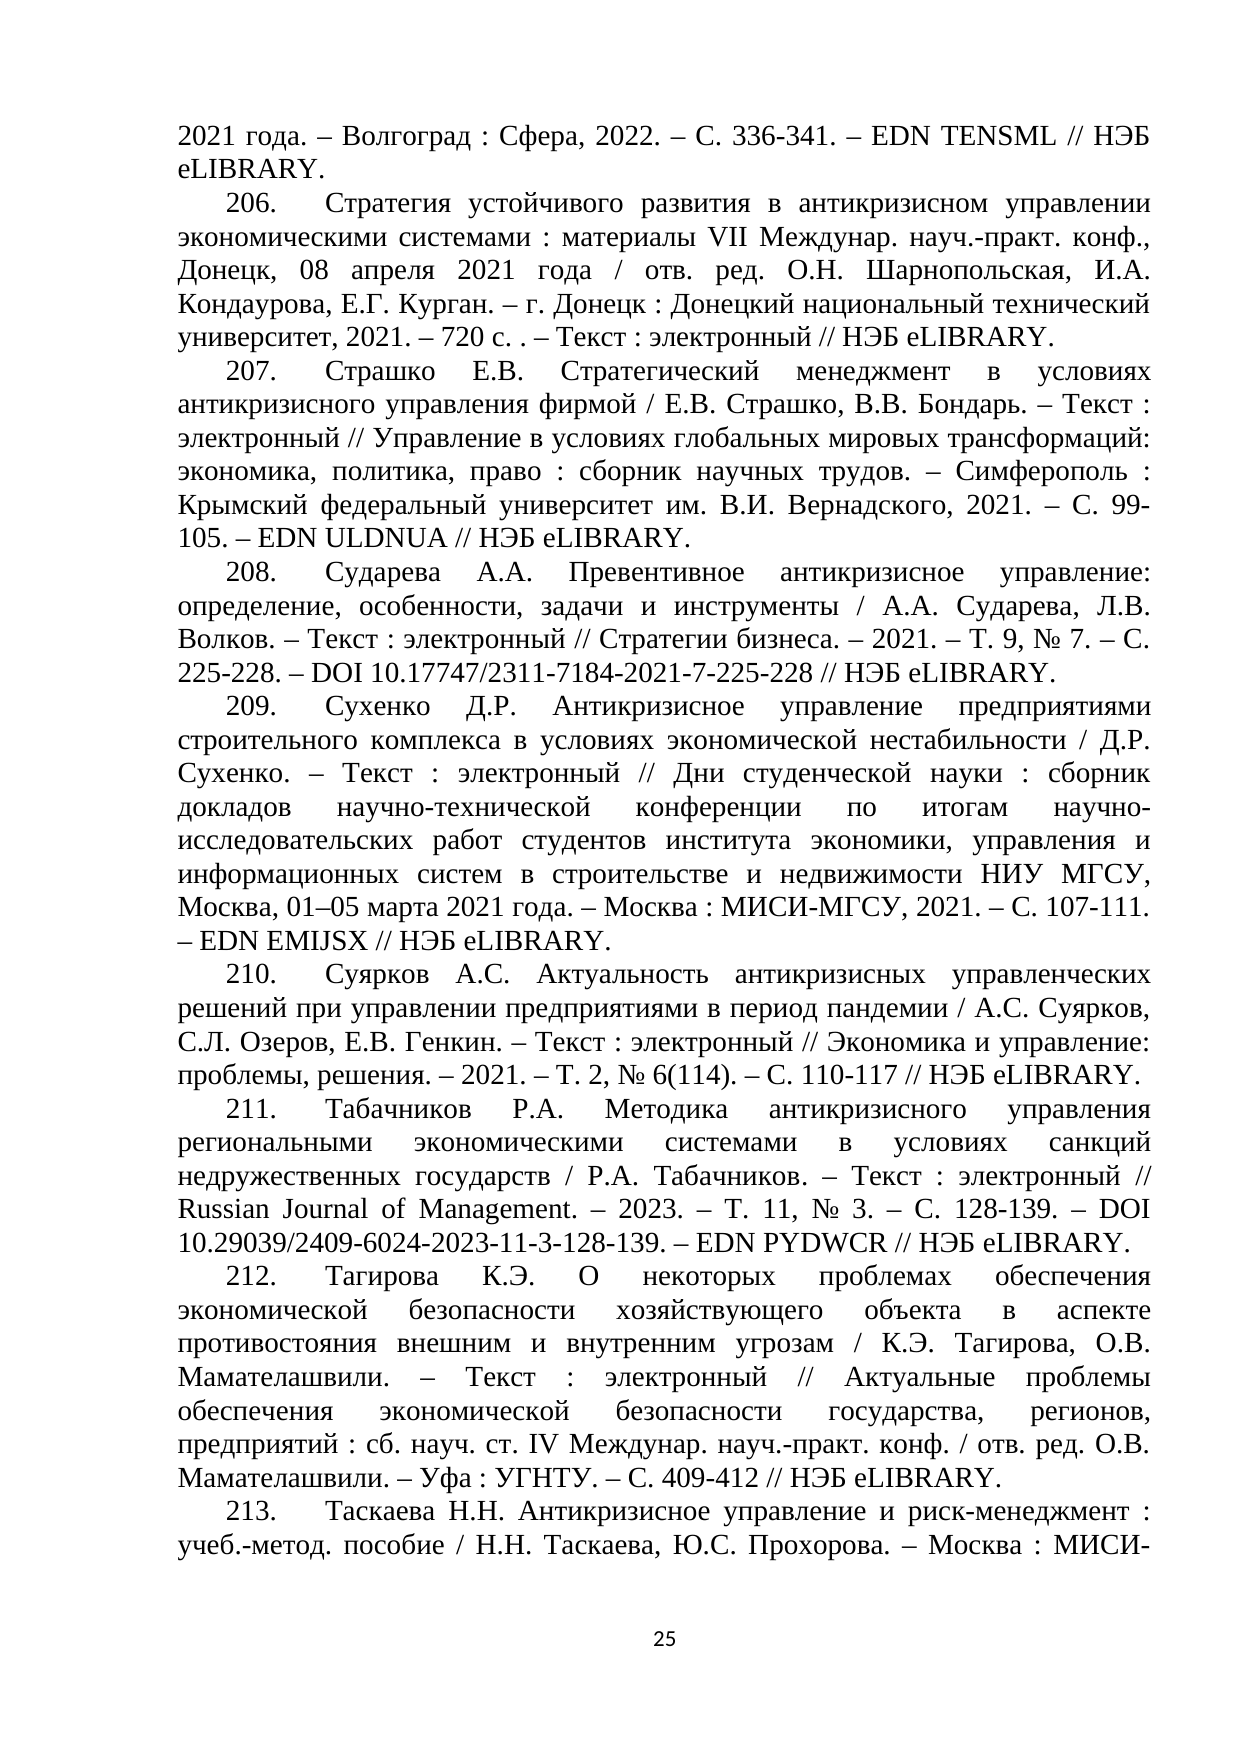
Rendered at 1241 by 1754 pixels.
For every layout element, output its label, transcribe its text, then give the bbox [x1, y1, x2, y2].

list Табачников Р.А. Методика антикризисного управления региональными экономическими системами в условиях санкций недружественных государств / Р.А. Табачников. – Текст : электронный // Russian Journal of Management. – 2023. – Т. 11, № 3. – С. 128-139. – DOI 10.29039/2409-6024-2023-11-3-128-139. – EDN PYDWCR // НЭБ eLIBRARY. [177, 1091, 1152, 1258]
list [177, 118, 1152, 185]
list Страшко Е.В. Стратегический менеджмент в условиях антикризисного управления фирмой / Е.В. Страшко, В.В. Бондарь. – Текст : электронный // Управление в условиях глобальных мировых трансформаций: экономика, политика, право : сборник научных трудов. – Симферополь : Крымский федеральный университет им. В.И. Вернадского, 2021. – С. 99-105. – EDN ULDNUA // НЭБ eLIBRARY. [177, 353, 1152, 554]
list Суярков А.С. Актуальность антикризисных управленческих решений при управлении предприятиями в период пандемии / А.С. Суярков, С.Л. Озеров, Е.В. Генкин. – Текст : электронный // Экономика и управление: проблемы, решения. – 2021. – Т. 2, № 6(114). – С. 110-117 // НЭБ eLIBRARY. [177, 957, 1152, 1091]
list Сударева А.А. Превентивное антикризисное управление: определение, особенности, задачи и инструменты / А.А. Сударева, Л.В. Волков. – Текст : электронный // Стратегии бизнеса. – 2021. – Т. 9, № 7. – С. 225-228. – DOI 10.17747/2311-7184-2021-7-225-228 // НЭБ eLIBRARY. [177, 554, 1152, 688]
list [177, 1493, 1152, 1560]
list Стратегия устойчивого развития в антикризисном управлении экономическими системами : материалы VIІ Междунар. науч.-практ. конф., Донецк, 08 апреля 2021 года / отв. ред. О.Н. Шарнопольская, И.А. Кондаурова, Е.Г. Курган. – г. Донецк : Донецкий национальный технический университет, 2021. – 720 с. . – Текст : электронный // НЭБ eLIBRARY. [177, 185, 1152, 353]
list Сухенко Д.Р. Антикризисное управление предприятиями строительного комплекса в условиях экономической нестабильности / Д.Р. Сухенко. – Текст : электронный // Дни студенческой науки : сборник докладов научно-технической конференции по итогам научно-исследовательских работ студентов института экономики, управления и информационных систем в строительстве и недвижимости НИУ МГСУ, Москва, 01–05 марта 2021 года. – Москва : МИСИ-МГСУ, 2021. – С. 107-111. – EDN EMIJSX // НЭБ eLIBRARY. [177, 688, 1152, 957]
list Тагирова К.Э. О некоторых проблемах обеспечения экономической безопасности хозяйствующего объекта в аспекте противостояния внешним и внутренним угрозам / К.Э. Тагирова, О.В. Мамателашвили. – Текст : электронный // Актуальные проблемы обеспечения экономической безопасности государства, регионов, предприятий : сб. науч. ст. IV Междунар. науч.-практ. конф. / отв. ред. О.В. Мамателашвили. – Уфа : УГНТУ. – С. 409-412 // НЭБ eLIBRARY. [177, 1258, 1152, 1493]
